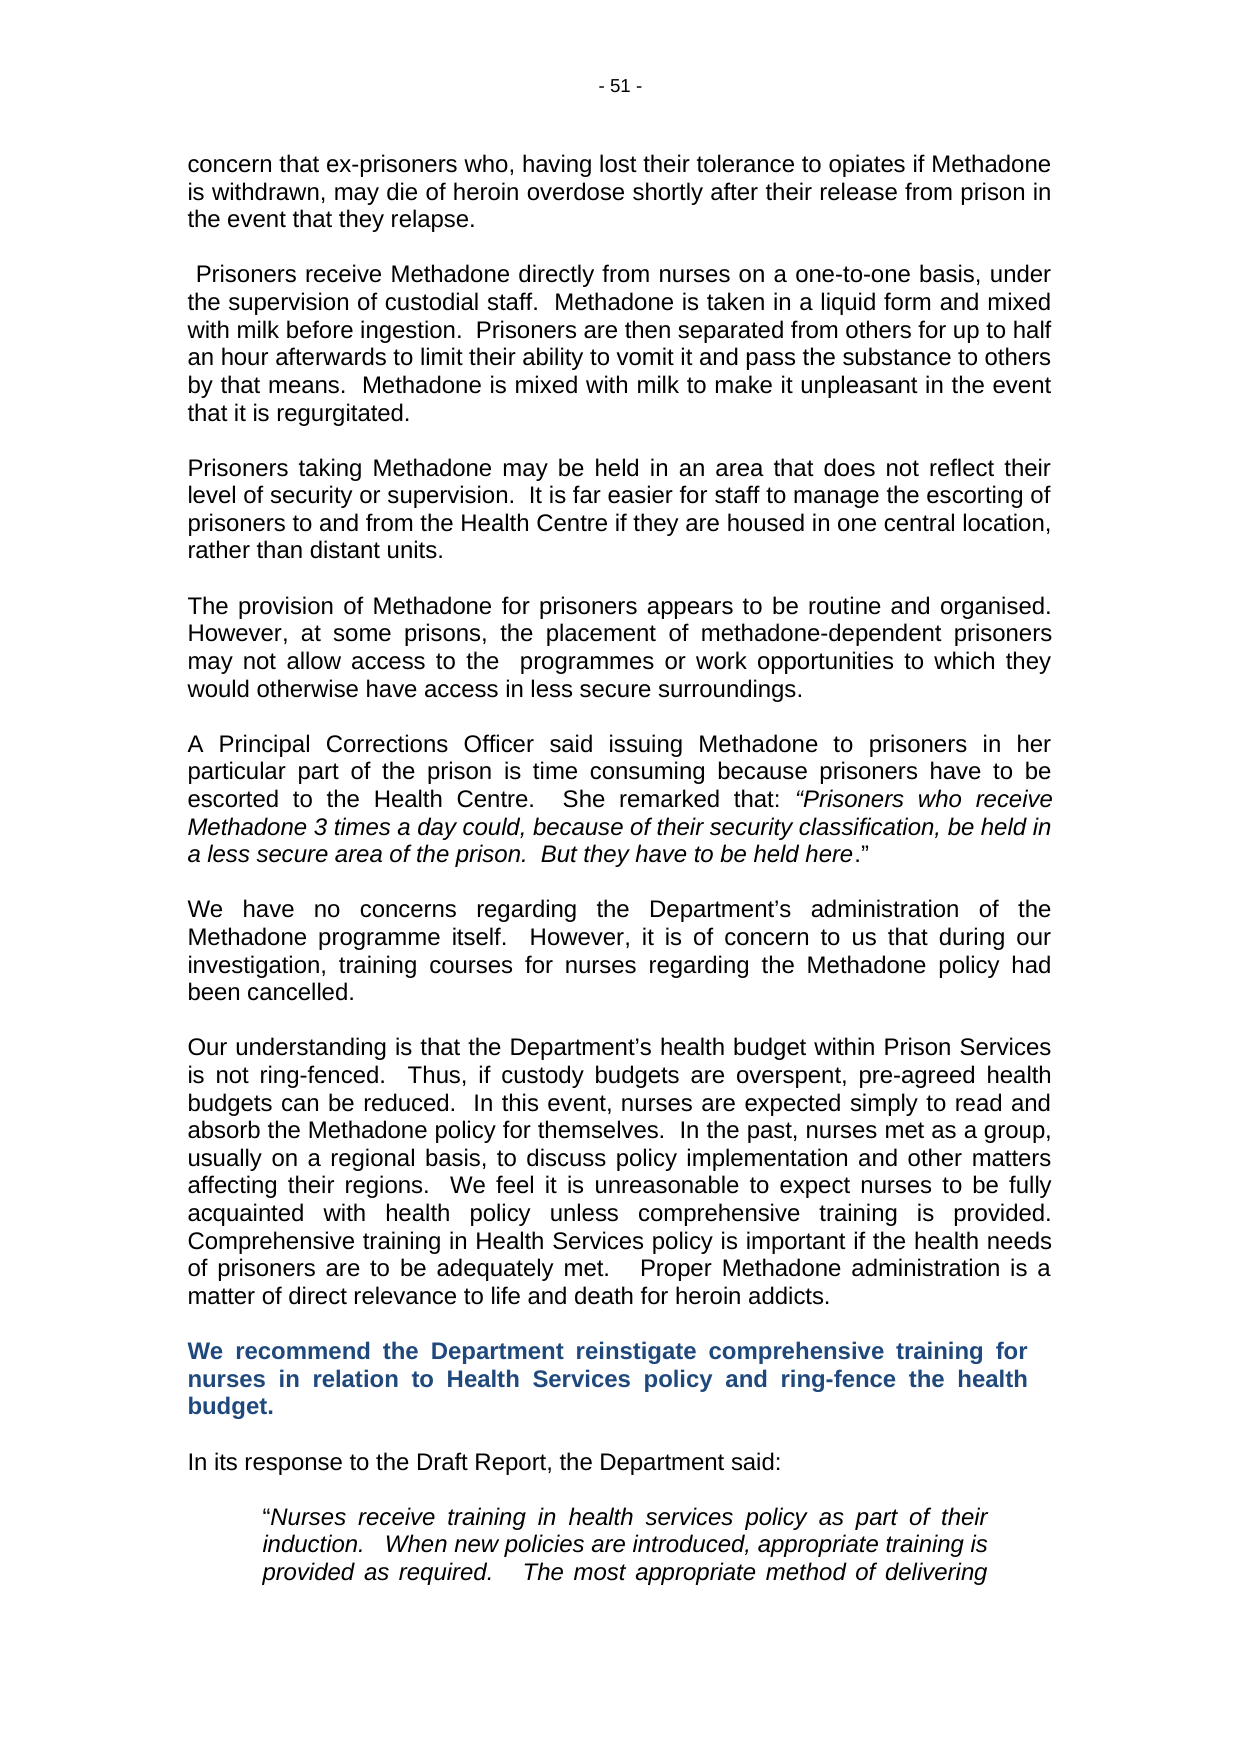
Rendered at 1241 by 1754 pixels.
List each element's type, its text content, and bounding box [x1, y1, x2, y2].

text Our understanding is that the Department’s health budget within Prison Services is not ring-fenced. Thus, if custody budgets are overspent, pre-agreed health budgets can be reduced. In this event, nurses are expected simply to read and absorb the Methadone policy for themselves. In the past, nurses met as a group, usually on a regional basis, to discuss policy implementation and other matters affecting their regions. We feel it is unreasonable to expect nurses to be fully acquainted with health policy unless comprehensive training is provided. Comprehensive training in Health Services policy is important if the health needs of prisoners are to be adequately met. Proper Methadone administration is a matter of direct relevance to life and death for heroin addicts. [187, 1033, 1053, 1309]
text We recommend the Department reinstigate comprehensive training for nurses in relation to Health Services policy and ring-fence the health budget. [187, 1337, 1029, 1420]
text In its response to the Draft Report, the Department said: [187, 1447, 1053, 1475]
text A Principal Corrections Officer said issuing Methadone to prisoners in her particular part of the prison is time consuming because prisoners have to be escorted to the Health Centre. She remarked that: “Prisoners who receive Methadone 3 times a day could, because of their security classification, be held in a less secure area of the prison. But they have to be held here.” [187, 730, 1053, 868]
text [187, 1503, 989, 1585]
text Prisoners receive Methadone directly from nurses on a one-to-one basis, under the supervision of custodial staff. Methadone is taken in a liquid form and mixed with milk before ingestion. Prisoners are then separated from others for up to half an hour afterwards to limit their ability to vomit it and pass the substance to others by that means. Methadone is mixed with milk to make it unpleasant in the event that it is regurgitated. [187, 260, 1053, 426]
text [187, 150, 1053, 233]
text The provision of Methadone for prisoners appears to be routine and organised. However, at some prisons, the placement of methadone-dependent prisoners may not allow access to the programmes or work opportunities to which they would otherwise have access in less secure surroundings. [187, 592, 1053, 702]
text Prisoners taking Methadone may be held in an area that does not reflect their level of security or supervision. It is far easier for staff to manage the escorting of prisoners to and from the Health Centre if they are housed in one central location, rather than distant units. [187, 454, 1053, 564]
text We have no concerns regarding the Department’s administration of the Methadone programme itself. However, it is of concern to us that during our investigation, training courses for nurses regarding the Methadone policy had been cancelled. [187, 895, 1053, 1006]
